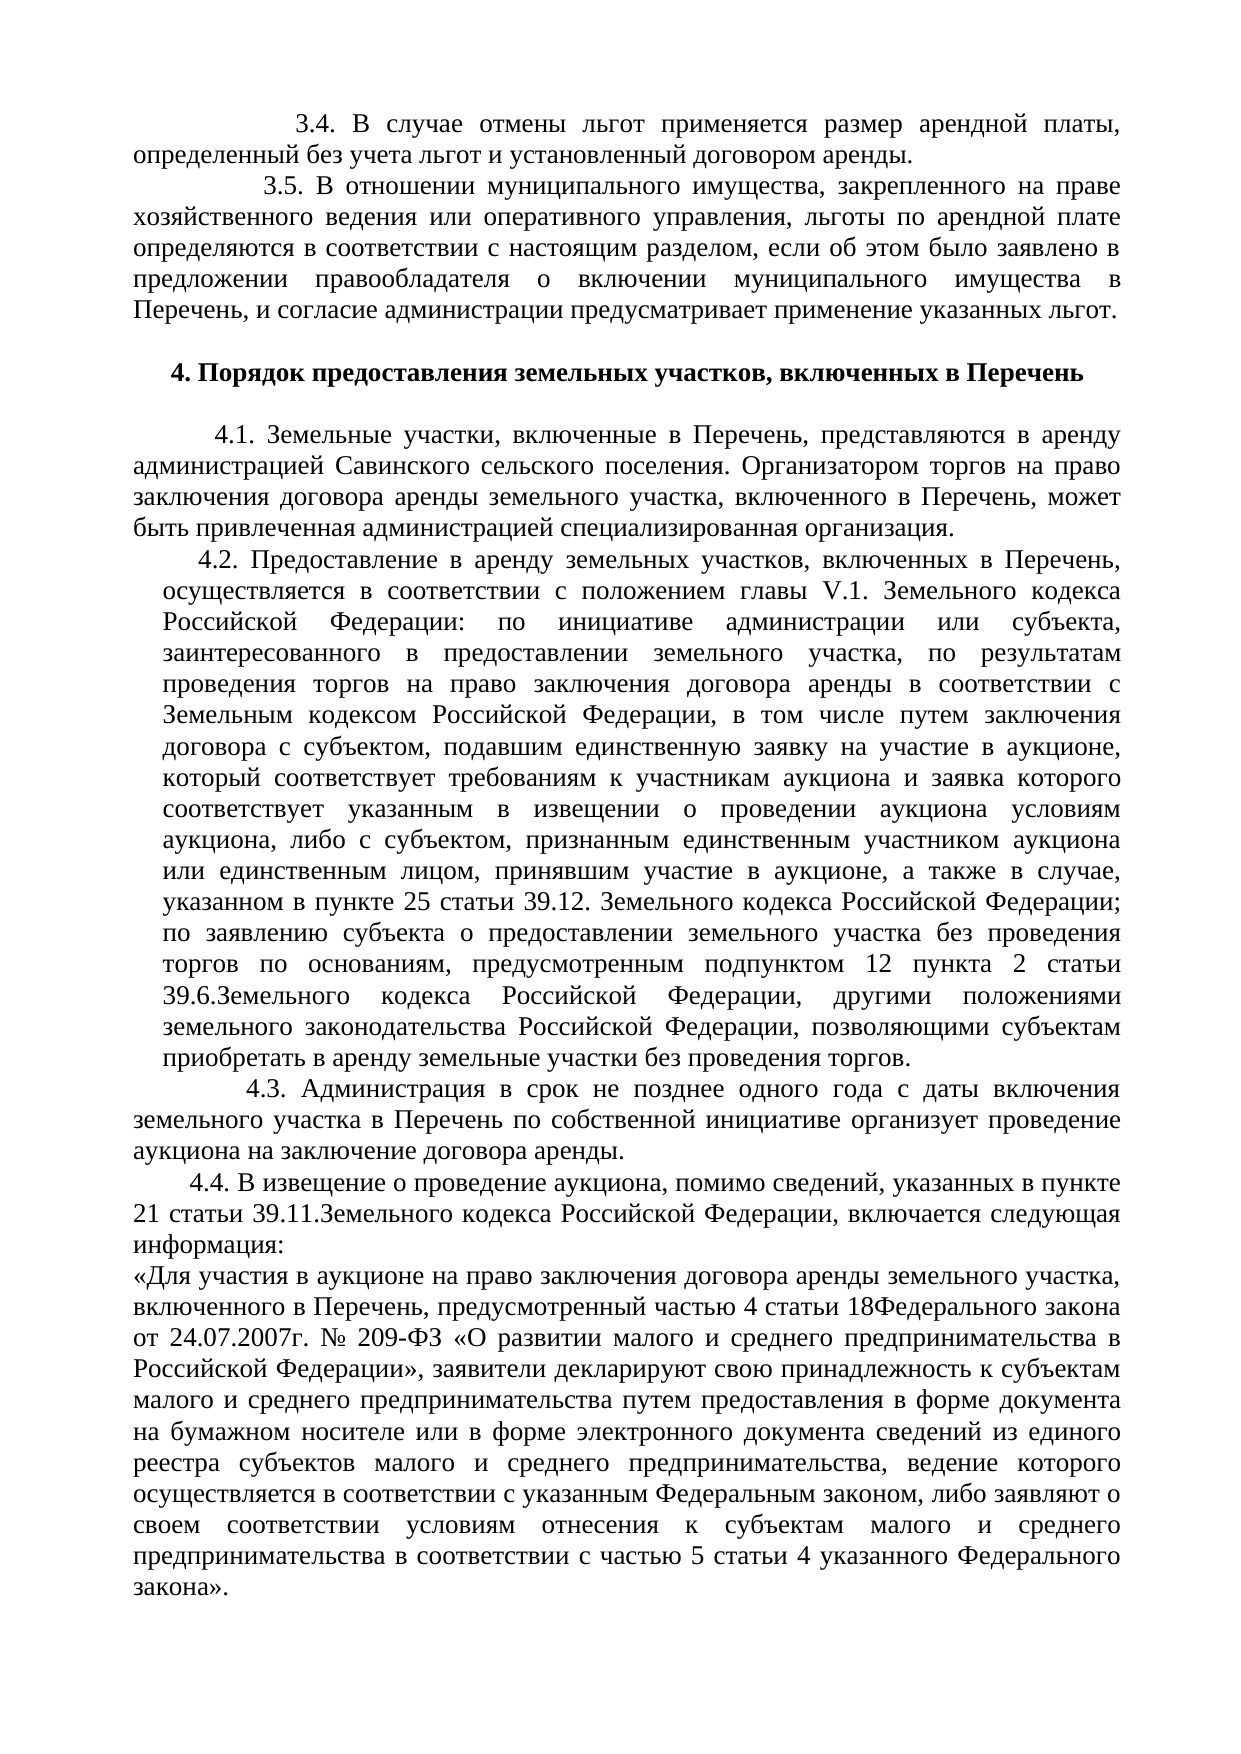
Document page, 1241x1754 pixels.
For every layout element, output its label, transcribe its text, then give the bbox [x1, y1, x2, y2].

text 3.4. В случае отмены льгот применяется размер арендной платы, определенный без учета льгот и установленный договором аренды. [133, 107, 1122, 169]
text 3.5. В отношении муниципального имущества, закрепленного на праве хозяйственного ведения или оперативного управления, льготы по арендной плате определяются в соответствии с настоящим разделом, если об этом было заявлено в предложении правообладателя о включении муниципального имущества в Перечень, и согласие администрации предусматривает применение указанных льгот. [133, 169, 1122, 325]
list 4. Порядок предоставления земельных участков, включенных в Перечень [133, 356, 1122, 387]
text 4.4. В извещение о проведение аукциона, помимо сведений, указанных в пункте 21 статьи 39.11.Земельного кодекса Российской Федерации, включается следующая информация: [133, 1166, 1122, 1259]
text 4.3. Администрация в срок не позднее одного года с даты включения земельного участка в Перечень по собственной инициативе организует проведение аукциона на заключение договора аренды. [133, 1072, 1122, 1166]
text «Для участия в аукционе на право заключения договора аренды земельного участка, включенного в Перечень, предусмотренный частью 4 статьи 18Федерального закона от 24.07.2007г. № 209-ФЗ «О развитии малого и среднего предпринимательства в Российской Федерации», заявители декларируют свою принадлежность к субъектам малого и среднего предпринимательства путем предоставления в форме документа на бумажном носителе или в форме электронного документа сведений из единого реестра субъектов малого и среднего предпринимательства, ведение которого осуществляется в соответствии с указанным Федеральным законом, либо заявляют о своем соответствии условиям отнесения к субъектам малого и среднего предпринимательства в соответствии с частью 5 статьи 4 указанного Федерального закона». [133, 1259, 1122, 1602]
text 4.2. Предоставление в аренду земельных участков, включенных в Перечень, осуществляется в соответствии с положением главы V.1. Земельного кодекса Российской Федерации: по инициативе администрации или субъекта, заинтересованного в предоставлении земельного участка, по результатам проведения торгов на право заключения договора аренды в соответствии с Земельным кодексом Российской Федерации, в том числе путем заключения договора с субъектом, подавшим единственную заявку на участие в аукционе, который соответствует требованиям к участникам аукциона и заявка которого соответствует указанным в извещении о проведении аукциона условиям аукциона, либо с субъектом, признанным единственным участником аукциона или единственным лицом, принявшим участие в аукционе, а также в случае, указанном в пункте 25 статьи 39.12. Земельного кодекса Российской Федерации; по заявлению субъекта о предоставлении земельного участка без проведения торгов по основаниям, предусмотренным подпунктом 12 пункта 2 статьи 39.6.Земельного кодекса Российской Федерации, другими положениями земельного законодательства Российской Федерации, позволяющими субъектам приобретать в аренду земельные участки без проведения торгов. [162, 543, 1122, 1072]
text 4.1. Земельные участки, включенные в Перечень, представляются в аренду администрацией Савинского сельского поселения. Организатором торгов на право заключения договора аренды земельного участка, включенного в Перечень, может быть привлеченная администрацией специализированная организация. [133, 418, 1122, 543]
